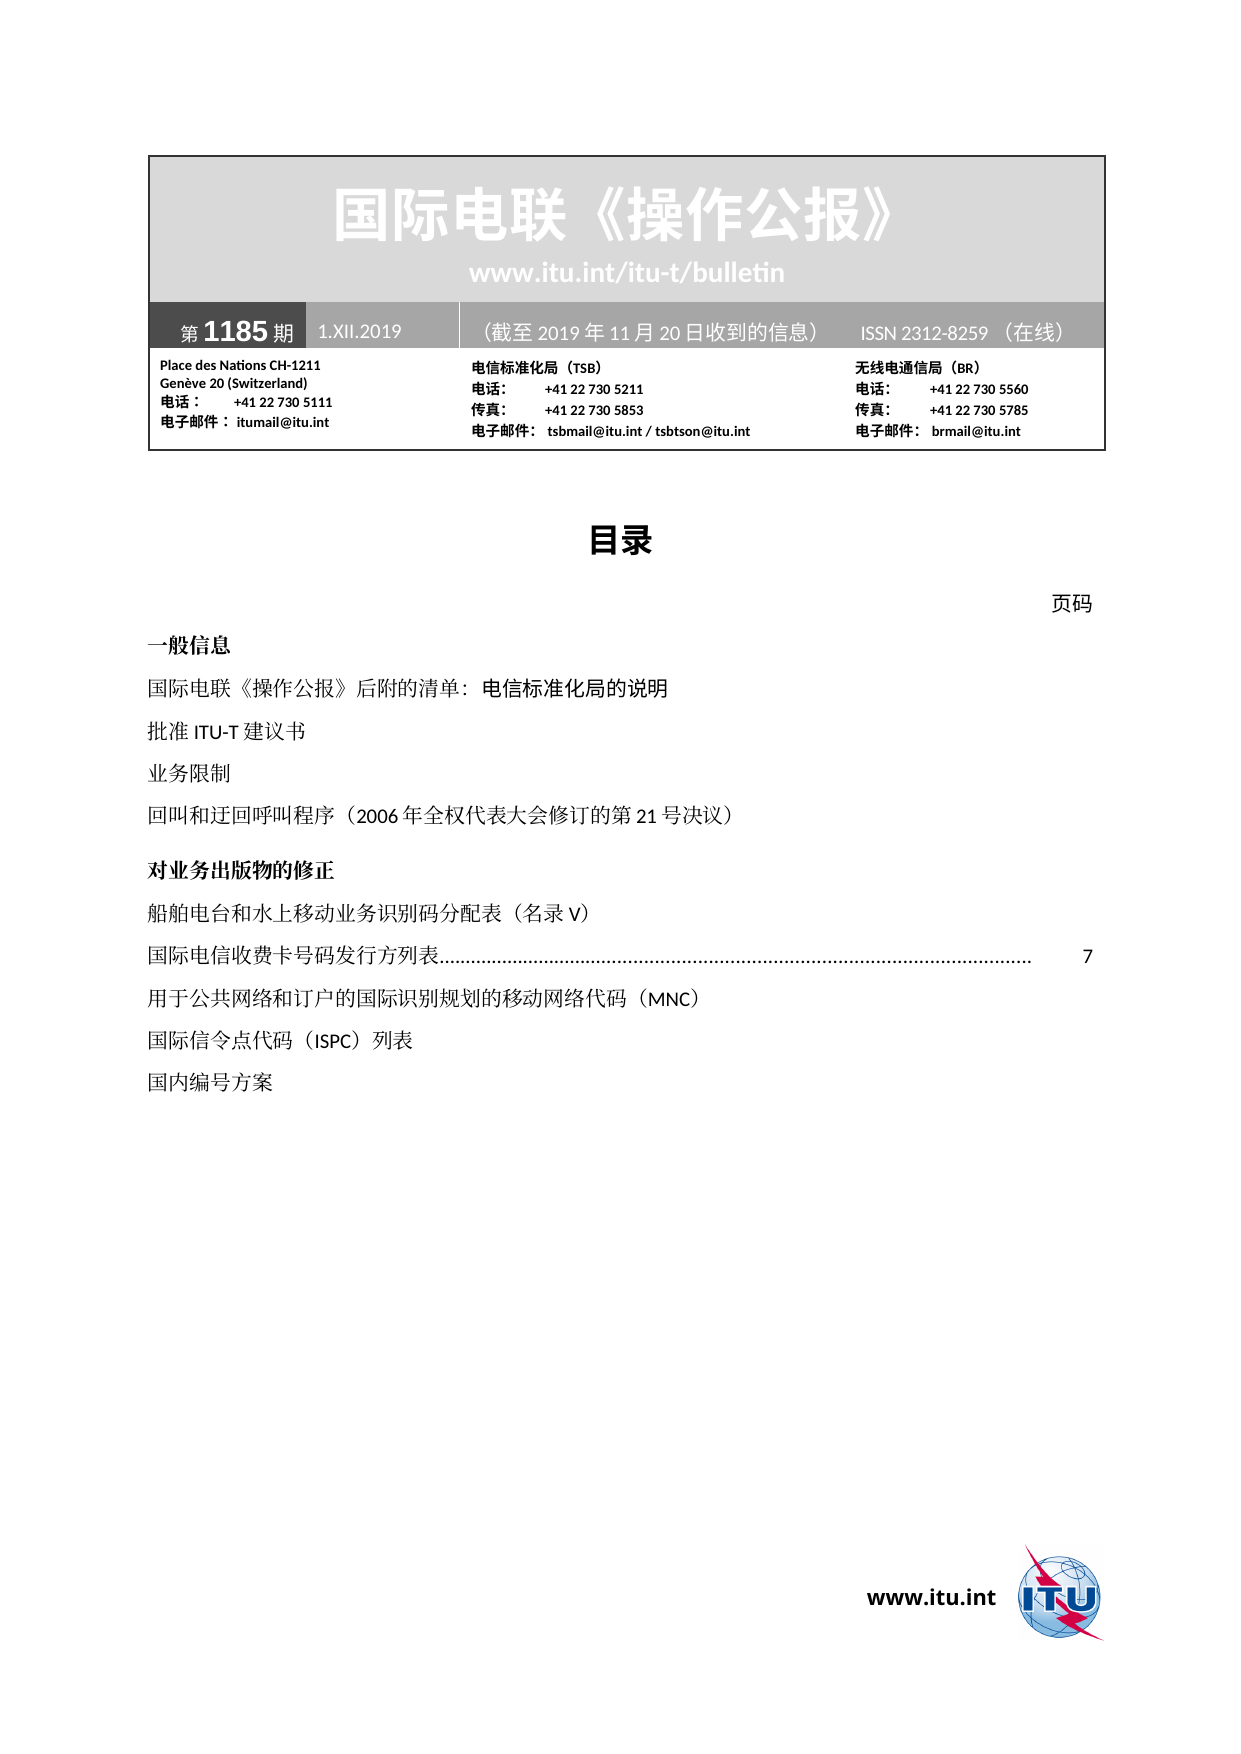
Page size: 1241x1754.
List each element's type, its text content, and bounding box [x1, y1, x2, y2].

text 国际电信收费卡号码发行方列表 7 [148, 939, 1092, 969]
table_cell 电信标准化局（TSB） 电话： +41 22 730 5211 传真： +41 22 730 5853 电子邮件： tsbmail@itu.int / tsbtson@itu.int [460, 348, 844, 449]
table_cell Place des Nations CH-1211 Genève 20 (Switzerland) 电话： +41 22 730 5111 电子邮件： itumail@itu.int [150, 348, 459, 449]
text 页码 [148, 587, 1092, 617]
text 一般信息 [148, 630, 1092, 660]
subtitle 目录 [148, 514, 1092, 562]
table_header 国际电联《操作公报》 www.itu.int/itu-t/bulletin [150, 157, 1104, 302]
table_cell 第1185期 [150, 302, 306, 348]
text 国际电联《操作公报》后附的清单：电信标准化局的说明 3 [148, 672, 1092, 703]
table_cell 1.XII.2019 [306, 302, 459, 348]
text 国际信令点代码（ISPC）列表 9 [148, 1024, 1092, 1054]
picture [1018, 1544, 1104, 1641]
table_cell 无线电通信局（BR） 电话： +41 22 730 5560 传真： +41 22 730 5785 电子邮件： brmail@itu.int [844, 348, 1104, 449]
text 回叫和迂回呼叫程序（2006年全权代表大会修订的第21号决议） 5 [148, 800, 1092, 830]
text 国内编号方案 9 [148, 1067, 1092, 1097]
text 船舶电台和水上移动业务识别码分配表（名录V） 6 [148, 897, 1092, 927]
text 用于公共网络和订户的国际识别规划的移动网络代码（MNC） 8 [148, 982, 1092, 1012]
table_cell （截至2019年11月20日收到的信息） ISSN 2312-8259 （在线） [460, 302, 1104, 348]
text 对业务出版物的修正 [148, 855, 1092, 885]
text 批准ITU-T建议书 4 [148, 715, 1092, 745]
text 业务限制 5 [148, 757, 1092, 787]
